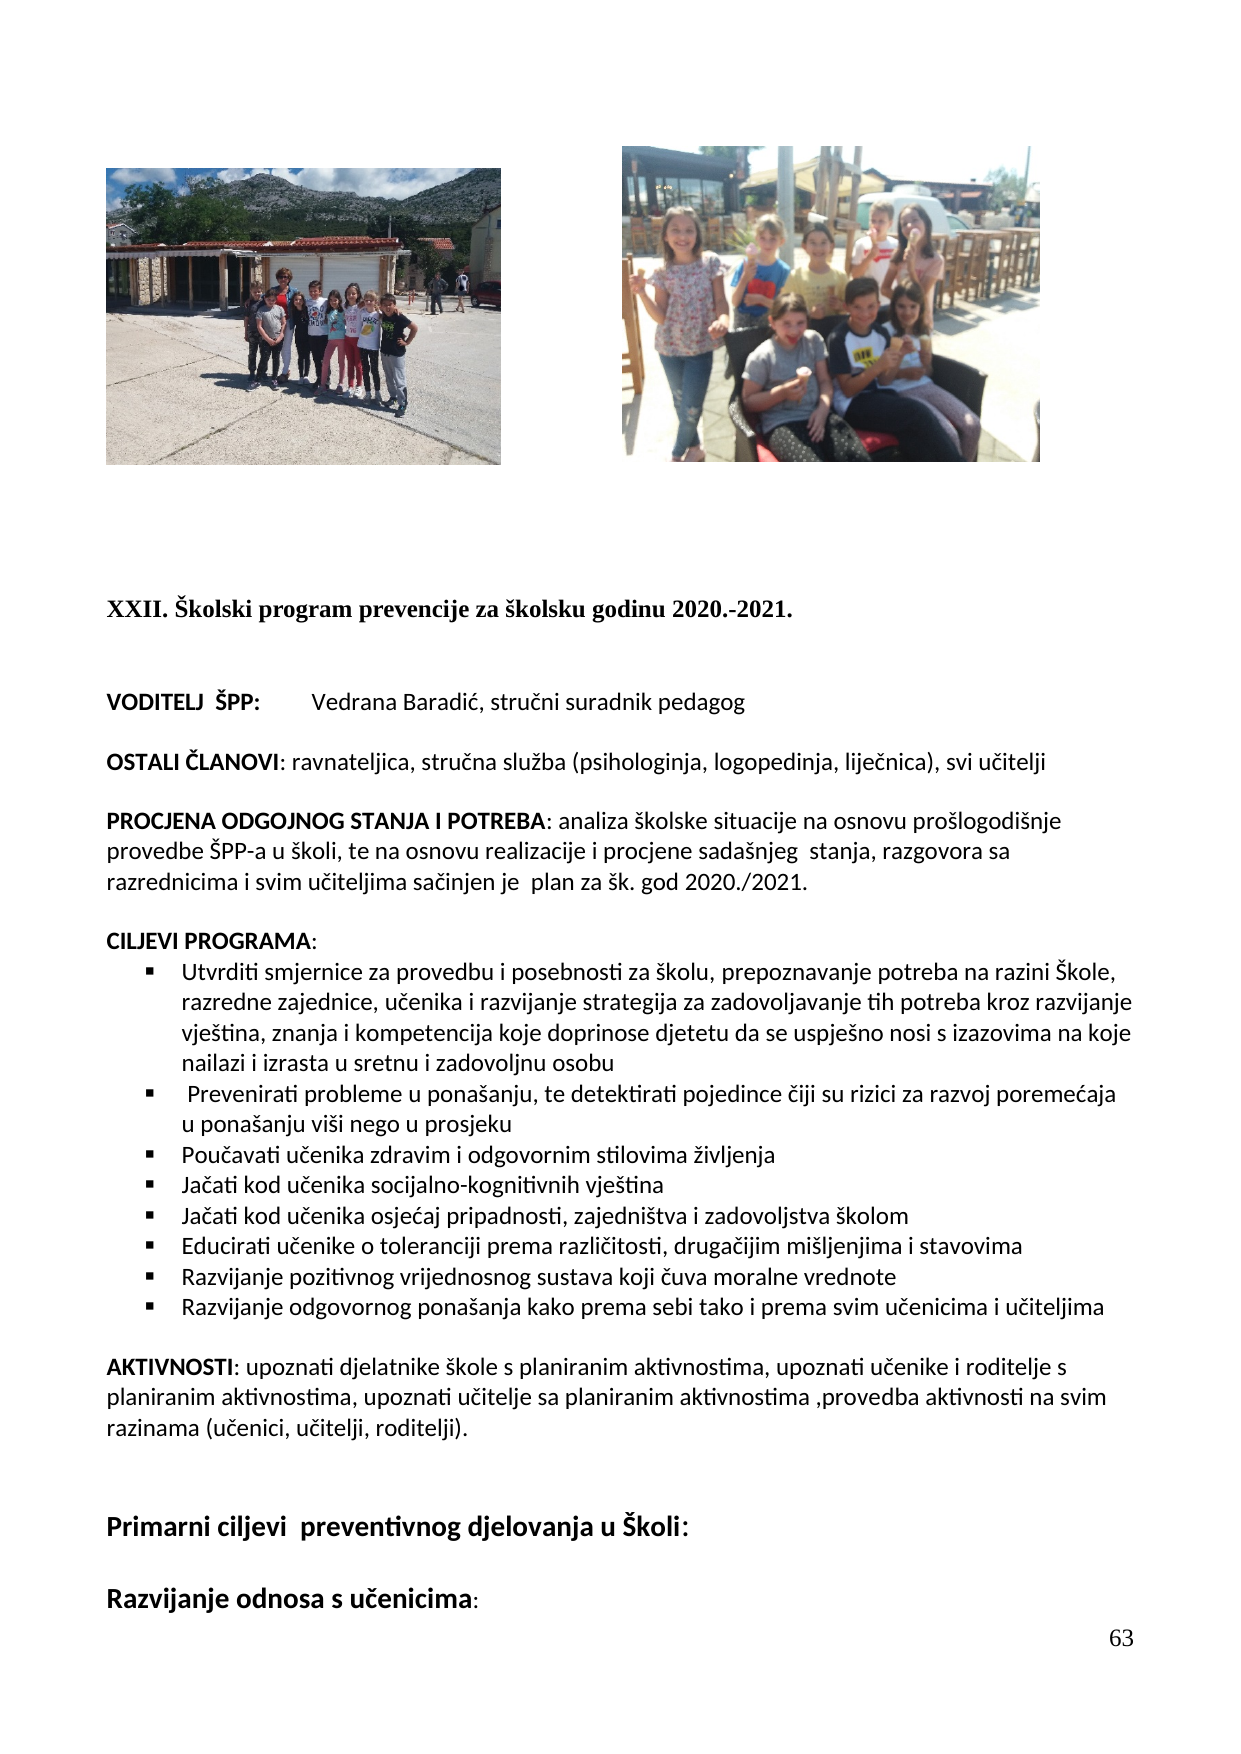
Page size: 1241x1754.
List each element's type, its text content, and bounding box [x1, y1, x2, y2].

list Poučavati učenika zdravim i odgovornim stilovima življenja [144, 1139, 1134, 1169]
list Razvijanje pozitivnog vrijednosnog sustava koji čuva moralne vrednote [144, 1261, 1134, 1292]
list Razvijanje odgovornog ponašanja kako prema sebi tako i prema svim učenicima i učiteljima [144, 1292, 1134, 1322]
text Primarni ciljevi preventivnog djelovanja u Školi: [106, 1504, 1134, 1544]
text OSTALI ČLANOVI: ravnateljica, stručna služba (psihologinja, logopedinja, liječnica), svi učitelji [106, 746, 1134, 776]
list Jačati kod učenika osjećaj pripadnosti, zajedništva i zadovoljstva školom [144, 1200, 1134, 1231]
list Educirati učenike o toleranciji prema različitosti, drugačijim mišljenjima i stavovima [144, 1231, 1134, 1261]
list Utvrditi smjernice za provedbu i posebnosti za školu, prepoznavanje potreba na razini Škole, razredne zajednice, učenika i razvijanje strategija za zadovoljavanje tih potreba kroz razvijanje vještina, znanja i kompetencija koje doprinose djetetu da se uspješno nosi s izazovima na koje nailazi i izrasta u sretnu i zadovoljnu osobu [144, 956, 1134, 1078]
picture [622, 146, 1040, 462]
text AKTIVNOSTI: upoznati djelatnike škole s planiranim aktivnostima, upoznati učenike i roditelje s planiranim aktivnostima, upoznati učitelje sa planiranim aktivnostima ,provedba aktivnosti na svim razinama (učenici, učitelji, roditelji). [106, 1351, 1134, 1442]
list Jačati kod učenika socijalno-kognitivnih vještina [144, 1169, 1134, 1200]
text Razvijanje odnosa s učenicima: [106, 1580, 1134, 1616]
text VODITELJ ŠPP: Vedrana Baradić, stručni suradnik pedagog [106, 686, 1134, 717]
text PROCJENA ODGOJNOG STANJA I POTREBA: analiza školske situacije na osnovu prošlogodišnje provedbe ŠPP-a u školi, te na osnovu realizacije i procjene sadašnjeg stanja, razgovora sa razrednicima i svim učiteljima sačinjen je plan za šk. god 2020./2021. [106, 805, 1134, 897]
list Prevenirati probleme u ponašanju, te detektirati pojedince čiji su rizici za razvoj poremećaja u ponašanju viši nego u prosjeku [144, 1078, 1134, 1139]
picture [106, 168, 501, 465]
text CILJEVI PROGRAMA: [106, 925, 1134, 956]
subtitle XXII. Školski program prevencije za školsku godinu 2020.-2021. [106, 594, 1134, 623]
